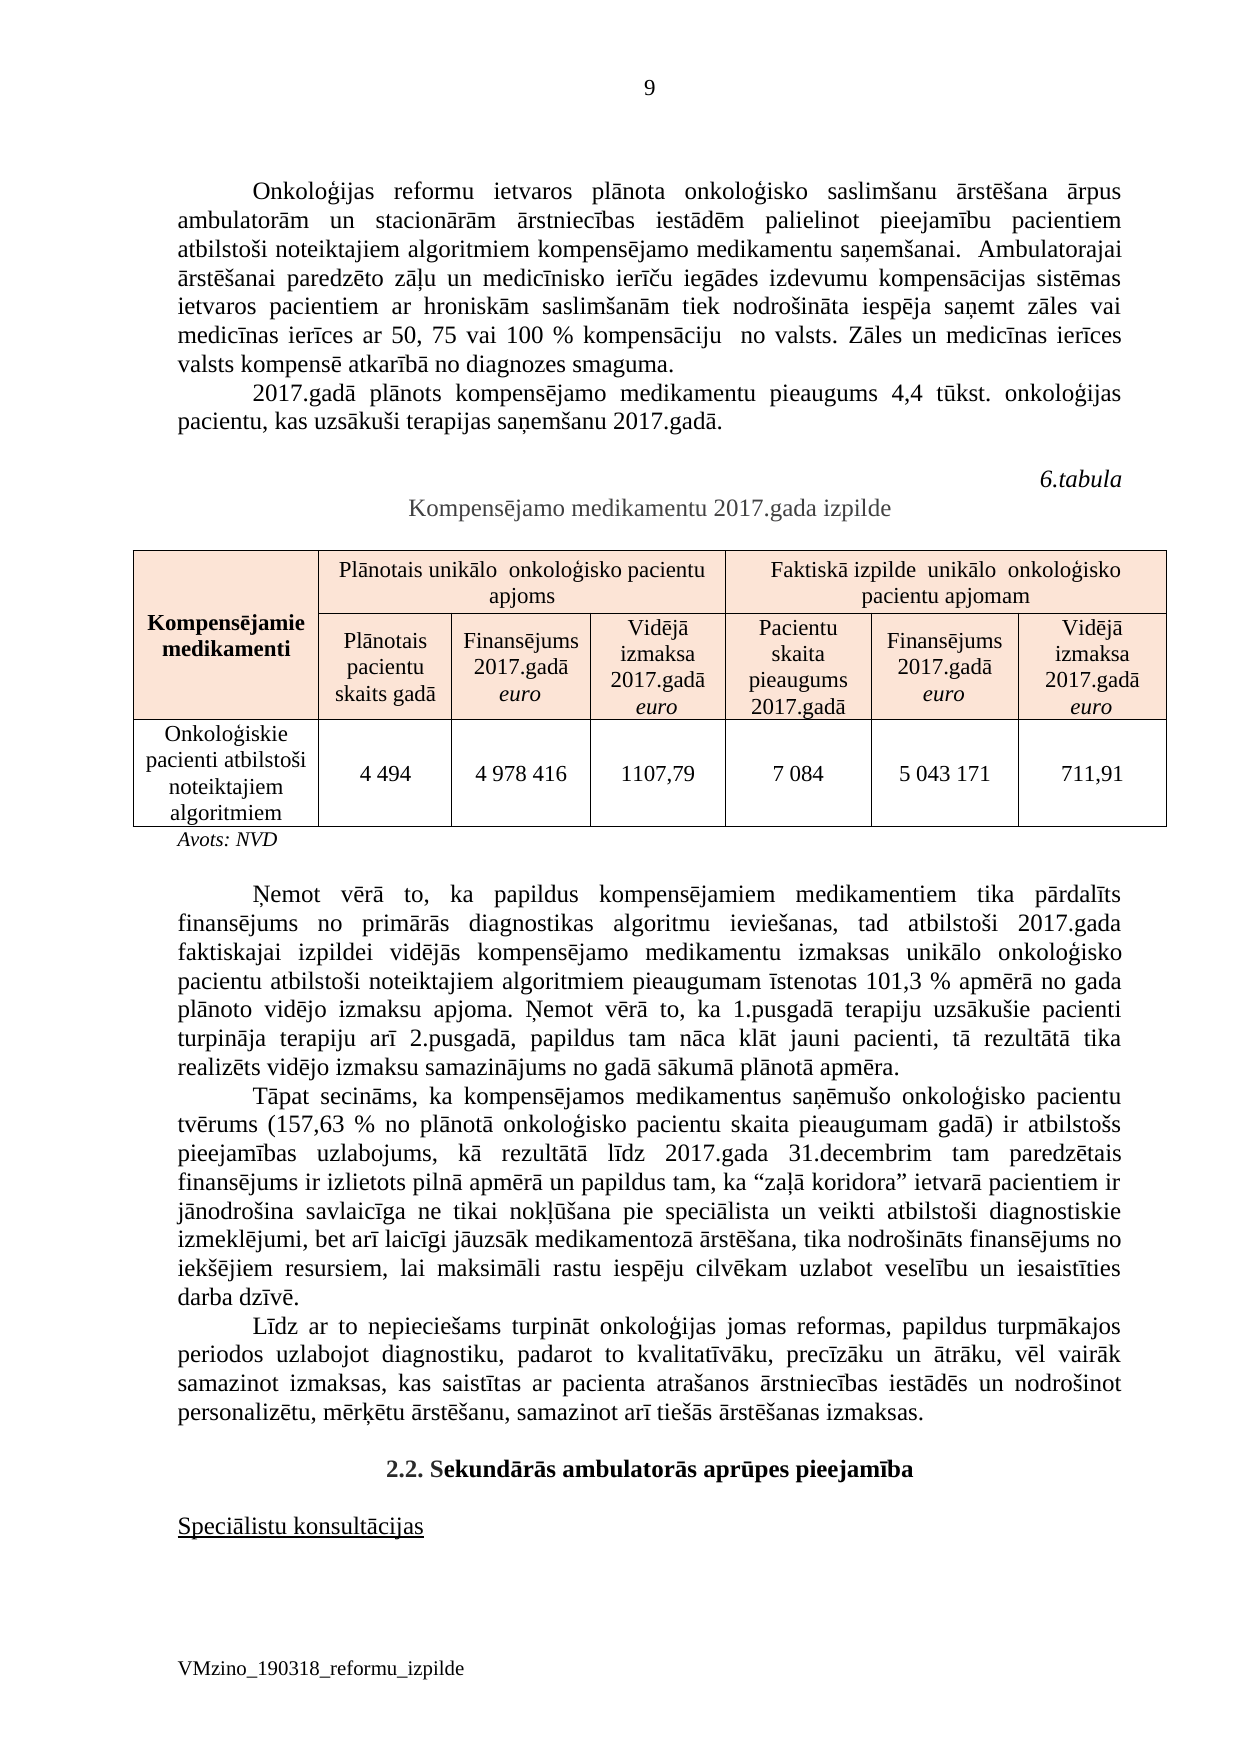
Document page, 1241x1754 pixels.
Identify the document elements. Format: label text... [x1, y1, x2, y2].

table_header Plānotais unikālo onkoloģisko pacientu apjoms [319, 551, 725, 613]
text Speciālistu konsultācijas [177, 1511, 1122, 1540]
text Tāpat secināms, ka kompensējamos medikamentus saņēmušo onkoloģisko pacientu tvērums (157,63 % no plānotā onkoloģisko pacientu skaita pieaugumam gadā) ir atbilstošs pieejamības uzlabojums, kā rezultātā līdz 2017.gada 31.decembrim tam paredzētais finansējums ir izlietots pilnā apmērā un papildus tam, ka “zaļā koridora” ietvarā pacientiem ir jānodrošina savlaicīga ne tikai nokļūšana pie speciālista un veikti atbilstoši diagnostiskie izmeklējumi, bet arī laicīgi jāuzsāk medikamentozā ārstēšana, tika nodrošināts finansējums no iekšējiem resursiem, lai maksimāli rastu iespēju cilvēkam uzlabot veselību un iesaistīties darba dzīvē. [177, 1081, 1122, 1311]
table_cell 1107,79 [591, 720, 725, 826]
table_cell Pacientu skaita pieaugums 2017.gadā [726, 614, 871, 719]
table_cell 4 978 416 [452, 720, 590, 826]
table_cell Onkoloģiskie pacienti atbilstoši noteiktajiem algoritmiem [134, 720, 318, 826]
text Līdz ar to nepieciešams turpināt onkoloģijas jomas reformas, papildus turpmākajos periodos uzlabojot diagnostiku, padarot to kvalitatīvāku, precīzāku un ātrāku, vēl vairāk samazinot izmaksas, kas saistītas ar pacienta atrašanos ārstniecības iestādēs un nodrošinot personalizētu, mērķētu ārstēšanu, samazinot arī tiešās ārstēšanas izmaksas. [177, 1311, 1122, 1426]
text Ņemot vērā to, ka papildus kompensējamiem medikamentiem tika pārdalīts finansējums no primārās diagnostikas algoritmu ieviešanas, tad atbilstoši 2017.gada faktiskajai izpildei vidējās kompensējamo medikamentu izmaksas unikālo onkoloģisko pacientu atbilstoši noteiktajiem algoritmiem pieaugumam īstenotas 101,3 % apmērā no gada plānoto vidējo izmaksu apjoma. Ņemot vērā to, ka 1.pusgadā terapiju uzsākušie pacienti turpināja terapiju arī 2.pusgadā, papildus tam nāca klāt jauni pacienti, tā rezultātā tika realizēts vidējo izmaksu samazinājums no gadā sākumā plānotā apmēra. [177, 879, 1122, 1081]
text Avots: NVD [177, 827, 1122, 851]
table_cell Finansējums 2017.gadā euro [452, 614, 590, 719]
table_cell Vidējā izmaksa 2017.gadā euro [591, 614, 725, 719]
text 2017.gadā plānots kompensējamo medikamentu pieaugums 4,4 tūkst. onkoloģijas pacientu, kas uzsākuši terapijas saņemšanu 2017.gadā. [177, 378, 1122, 435]
text 2.2. Sekundārās ambulatorās aprūpes pieejamība [177, 1452, 1122, 1483]
table_cell 7 084 [726, 720, 871, 826]
table_cell 5 043 171 [872, 720, 1018, 826]
table_cell Vidējā izmaksa 2017.gadā euro [1019, 614, 1166, 719]
text Kompensējamo medikamentu 2017.gada izpilde [177, 493, 1122, 521]
table_cell Plānotais pacientu skaits gadā [319, 614, 451, 719]
table_header Faktiskā izpilde unikālo onkoloģisko pacientu apjomam [726, 551, 1166, 613]
table_cell Finansējums 2017.gadā euro [872, 614, 1018, 719]
table_cell 711,91 [1019, 720, 1166, 826]
text 6.tabula [177, 464, 1122, 493]
table_cell 4 494 [319, 720, 451, 826]
text Onkoloģijas reformu ietvaros plānota onkoloģisko saslimšanu ārstēšana ārpus ambulatorām un stacionārām ārstniecības iestādēm palielinot pieejamību pacientiem atbilstoši noteiktajiem algoritmiem kompensējamo medikamentu saņemšanai. Ambulatorajai ārstēšanai paredzēto zāļu un medicīnisko ierīču iegādes izdevumu kompensācijas sistēmas ietvaros pacientiem ar hroniskām saslimšanām tiek nodrošināta iespēja saņemt zāles vai medicīnas ierīces ar 50, 75 vai 100 % kompensāciju no valsts. Zāles un medicīnas ierīces valsts kompensē atkarībā no diagnozes smaguma. [177, 176, 1122, 378]
table_header Kompensējamie medikamenti [134, 551, 318, 719]
